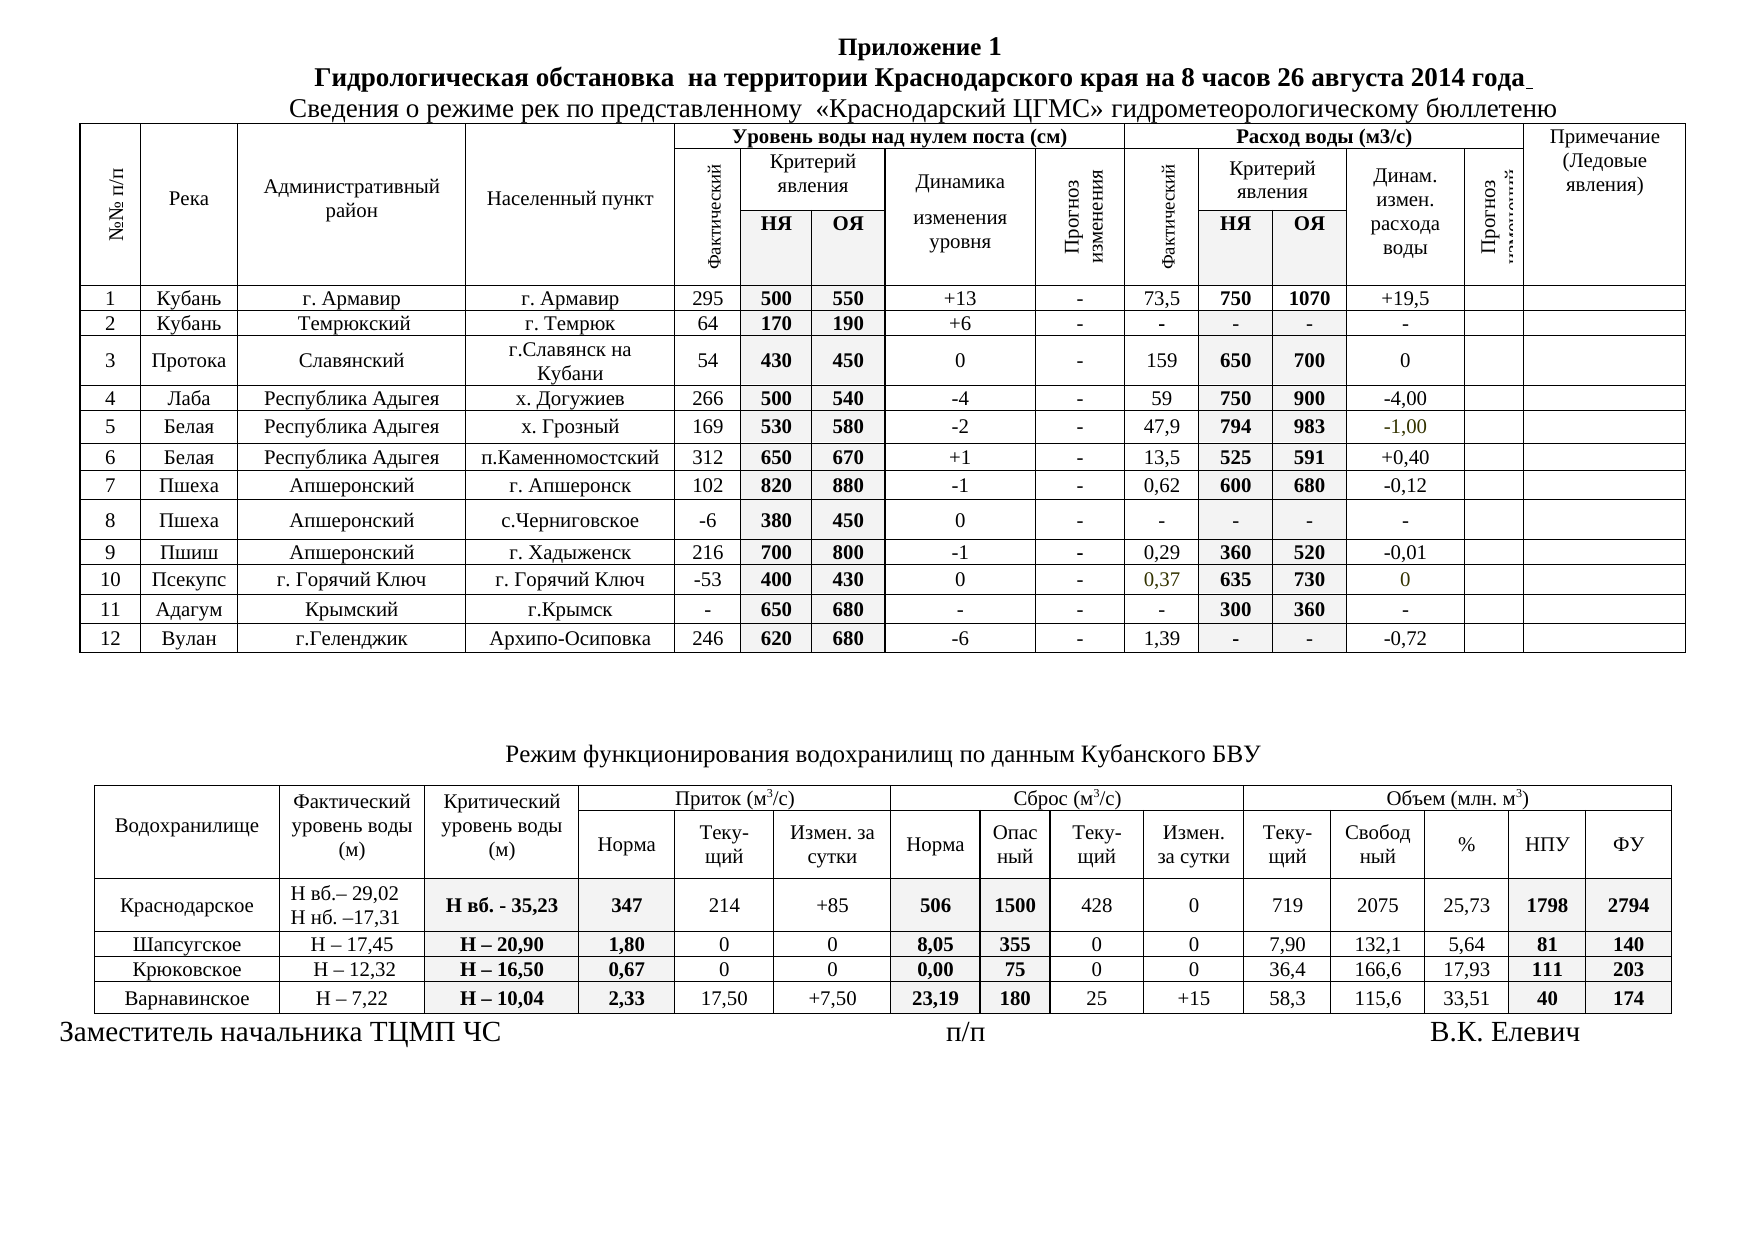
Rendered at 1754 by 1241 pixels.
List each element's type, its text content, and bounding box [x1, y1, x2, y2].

table_cell [1524, 386, 1685, 410]
table_cell г. Армавир [466, 286, 674, 310]
table_cell 9 [81, 540, 140, 564]
table_cell 25,73 [1425, 879, 1508, 931]
table_cell Свободный [1331, 811, 1424, 878]
table_cell +6 [886, 311, 1035, 335]
table_cell 0 [1144, 932, 1243, 956]
table_cell г. Горячий Ключ [466, 565, 674, 593]
table_cell +0,40 [1347, 444, 1464, 470]
table_cell - [886, 595, 1035, 623]
table_cell 75 [981, 957, 1049, 981]
table_cell - [1273, 624, 1346, 652]
table_cell 591 [1273, 444, 1346, 470]
table_cell 33,51 [1425, 982, 1508, 1013]
table_cell Белая [141, 411, 237, 442]
table_cell 295 [675, 286, 740, 310]
text Режим функционирования водохранилищ по данным Кубанского БВУ [59, 739, 1707, 768]
table_cell - [1036, 595, 1124, 623]
table_cell Апшеронский [238, 471, 465, 499]
table_cell Норма [579, 811, 674, 878]
table_cell % [1425, 811, 1508, 878]
table_cell 0 [1144, 957, 1243, 981]
table_cell - [1347, 311, 1464, 335]
table_cell Опасный [981, 811, 1049, 878]
table_cell 428 [1051, 879, 1143, 931]
table_cell 2,33 [579, 982, 674, 1013]
table_cell 0 [886, 565, 1035, 593]
table_cell 0 [1144, 879, 1243, 931]
table_cell 10 [81, 565, 140, 593]
table_cell [1524, 595, 1685, 623]
table_cell 820 [741, 471, 811, 499]
table_cell 700 [1273, 336, 1346, 384]
table_cell 650 [741, 595, 811, 623]
table_cell г.Славянск на Кубани [466, 336, 674, 384]
table_cell 794 [1199, 411, 1272, 442]
table_cell +19,5 [1347, 286, 1464, 310]
table_cell 680 [812, 624, 884, 652]
table_cell Прогноз изменения уровня [1036, 149, 1124, 285]
table_cell г. Хадыженск [466, 540, 674, 564]
table_header Водохранилище [95, 786, 279, 878]
table_header Населенный пункт [466, 124, 674, 285]
table_cell [1465, 411, 1523, 442]
table_cell 983 [1273, 411, 1346, 442]
table_cell Теку-щий [1051, 811, 1143, 878]
table_cell - [1125, 311, 1198, 335]
table_cell - [1347, 595, 1464, 623]
table_cell Измен. за сутки [1144, 811, 1243, 878]
table_cell [1524, 624, 1685, 652]
table_cell Республика Адыгея [238, 386, 465, 410]
table_cell 54 [675, 336, 740, 384]
table_cell 7 [81, 471, 140, 499]
table_cell 0 [886, 336, 1035, 384]
table_header Сброс (м3/с) [891, 786, 1243, 810]
table_cell 600 [1199, 471, 1272, 499]
table_cell 246 [675, 624, 740, 652]
table_cell 380 [741, 500, 811, 539]
table_cell 0 [675, 932, 773, 956]
table_cell - [1036, 540, 1124, 564]
table_cell Фактический [1125, 149, 1198, 285]
table_cell - [1036, 311, 1124, 335]
table_cell 520 [1273, 540, 1346, 564]
table_cell 1 [81, 286, 140, 310]
table_cell - [1036, 444, 1124, 470]
table_header Фактический уровень воды (м) [280, 786, 424, 878]
table_cell 180 [981, 982, 1049, 1013]
table_cell -1 [886, 471, 1035, 499]
table_cell -1,00 [1347, 411, 1464, 442]
table_cell ОЯ [812, 211, 884, 285]
table_cell 5,64 [1425, 932, 1508, 956]
table_cell 111 [1509, 957, 1585, 981]
table_cell - [1036, 500, 1124, 539]
table_cell Архипо-Осиповка [466, 624, 674, 652]
table_cell г.Геленджик [238, 624, 465, 652]
table_cell 1,39 [1125, 624, 1198, 652]
table_cell +15 [1144, 982, 1243, 1013]
table_cell х. Грозный [466, 411, 674, 442]
table_cell Республика Адыгея [238, 444, 465, 470]
table_cell -2 [886, 411, 1035, 442]
table_cell Н – 16,50 [425, 957, 578, 981]
table_cell 6 [81, 444, 140, 470]
table_cell Динам. измен. расхода воды [1347, 149, 1464, 285]
table_cell 216 [675, 540, 740, 564]
table_header №№ п/п [81, 124, 140, 285]
table_cell +13 [886, 286, 1035, 310]
table_cell 25 [1051, 982, 1143, 1013]
table_cell 8 [81, 500, 140, 539]
table_cell 0 [675, 957, 773, 981]
table_cell 132,1 [1331, 932, 1424, 956]
table_cell 635 [1199, 565, 1272, 593]
table_cell г.Крымск [466, 595, 674, 623]
table_cell 59 [1125, 386, 1198, 410]
table_cell [1465, 540, 1523, 564]
table_cell [1465, 471, 1523, 499]
table_cell 169 [675, 411, 740, 442]
table_cell 1,80 [579, 932, 674, 956]
table_cell 550 [812, 286, 884, 310]
table_cell НЯ [1199, 211, 1272, 285]
text Гидрологическая обстановка на территории Краснодарского края на 8 часов 26 августа 2014 года [59, 61, 1707, 92]
table_cell 0 [774, 932, 890, 956]
table_cell 0 [1051, 932, 1143, 956]
table_cell 64 [675, 311, 740, 335]
table_cell [1465, 565, 1523, 593]
table_cell - [1199, 624, 1272, 652]
table_cell - [1273, 311, 1346, 335]
table_cell Фактический [675, 149, 740, 285]
table_cell 1798 [1509, 879, 1585, 931]
table_cell Варнавинское [95, 982, 279, 1013]
table_cell 266 [675, 386, 740, 410]
table_cell [1524, 565, 1685, 593]
table_cell 0,00 [891, 957, 979, 981]
table_cell -53 [675, 565, 740, 593]
table_cell Белая [141, 444, 237, 470]
table_cell 12 [81, 624, 140, 652]
table_cell 430 [741, 336, 811, 384]
table_cell 700 [741, 540, 811, 564]
table_cell ОЯ [1273, 211, 1346, 285]
table_cell 430 [812, 565, 884, 593]
table_cell г. Армавир [238, 286, 465, 310]
table_cell - [1125, 595, 1198, 623]
table_cell Псекупс [141, 565, 237, 593]
table_cell 650 [741, 444, 811, 470]
table_cell -0,72 [1347, 624, 1464, 652]
table_cell 1070 [1273, 286, 1346, 310]
table_cell Н – 10,04 [425, 982, 578, 1013]
table_cell - [1036, 411, 1124, 442]
table_cell 0,29 [1125, 540, 1198, 564]
table_cell Критерий явления [741, 149, 884, 210]
table_cell 360 [1199, 540, 1272, 564]
table_cell -1 [886, 540, 1035, 564]
table_cell 2 [81, 311, 140, 335]
table_cell Прогноз изменений [1465, 149, 1523, 285]
table_cell 115,6 [1331, 982, 1424, 1013]
table_cell 166,6 [1331, 957, 1424, 981]
table_cell Пшеха [141, 471, 237, 499]
table_cell 620 [741, 624, 811, 652]
table_cell 3 [81, 336, 140, 384]
table_header Объем (млн. м3) [1244, 786, 1671, 810]
table_cell Краснодарское [95, 879, 279, 931]
table_cell - [1036, 386, 1124, 410]
table_cell [1524, 311, 1685, 335]
table_cell 719 [1244, 879, 1330, 931]
table_cell г. Горячий Ключ [238, 565, 465, 593]
table_cell 0 [886, 500, 1035, 539]
table_cell 506 [891, 879, 979, 931]
table_cell - [675, 595, 740, 623]
table_cell 750 [1199, 286, 1272, 310]
text Заместитель начальника ТЦМП ЧС п/п В.К. Елевич [59, 768, 1707, 1048]
table_header Критический уровень воды (м) [425, 786, 578, 878]
table_cell 580 [812, 411, 884, 442]
table_cell 525 [1199, 444, 1272, 470]
table_cell Н – 17,45 [280, 932, 424, 956]
table_cell [1524, 540, 1685, 564]
table_cell Шапсугское [95, 932, 279, 956]
table_cell х. Догужиев [466, 386, 674, 410]
table_cell 47,9 [1125, 411, 1198, 442]
table_cell Пшеха [141, 500, 237, 539]
table_cell 40 [1509, 982, 1585, 1013]
table_header Уровень воды над нулем поста (см) [675, 124, 1124, 148]
table_cell 73,5 [1125, 286, 1198, 310]
table_header Административный район [238, 124, 465, 285]
table_cell Н вб. - 35,23 [425, 879, 578, 931]
table_cell Славянский [238, 336, 465, 384]
table_cell Апшеронский [238, 540, 465, 564]
table_cell 174 [1586, 982, 1671, 1013]
table_cell Крюковское [95, 957, 279, 981]
table_cell 530 [741, 411, 811, 442]
table_cell 670 [812, 444, 884, 470]
table_cell 0 [1051, 957, 1143, 981]
table_cell Н – 20,90 [425, 932, 578, 956]
table_cell Темрюкский [238, 311, 465, 335]
table_cell +1 [886, 444, 1035, 470]
table_cell п.Каменномостский [466, 444, 674, 470]
table_cell Теку-щий [1244, 811, 1330, 878]
table_cell [1465, 336, 1523, 384]
table_cell Кубань [141, 286, 237, 310]
table_cell ФУ [1586, 811, 1671, 878]
table_cell г. Апшеронск [466, 471, 674, 499]
table_cell Вулан [141, 624, 237, 652]
table_cell - [1273, 500, 1346, 539]
table_cell +7,50 [774, 982, 890, 1013]
table_cell [1465, 624, 1523, 652]
table_cell Измен. за сутки [774, 811, 890, 878]
table_header Приток (м3/с) [579, 786, 890, 810]
table_cell 900 [1273, 386, 1346, 410]
table_cell 880 [812, 471, 884, 499]
table_cell 680 [1273, 471, 1346, 499]
table_header Река [141, 124, 237, 285]
table_cell 400 [741, 565, 811, 593]
table_cell 0 [774, 957, 890, 981]
table_cell 450 [812, 500, 884, 539]
table_cell [1524, 444, 1685, 470]
table_cell 4 [81, 386, 140, 410]
table_cell НПУ [1509, 811, 1585, 878]
table_cell - [1199, 311, 1272, 335]
table_cell 500 [741, 386, 811, 410]
table_cell 140 [1586, 932, 1671, 956]
table_cell 23,19 [891, 982, 979, 1013]
text Сведения о режиме рек по представленному «Краснодарский ЦГМС» гидрометеорологическому бюллетеню [59, 92, 1707, 123]
table_cell Лаба [141, 386, 237, 410]
table_cell Н вб.– 29,02 Н нб. –17,31 [280, 879, 424, 931]
table_cell 450 [812, 336, 884, 384]
table_cell -0,01 [1347, 540, 1464, 564]
table_cell 13,5 [1125, 444, 1198, 470]
table_cell 0,62 [1125, 471, 1198, 499]
table_cell 7,90 [1244, 932, 1330, 956]
table_cell 730 [1273, 565, 1346, 593]
table_cell 0 [1347, 336, 1464, 384]
table_cell 360 [1273, 595, 1346, 623]
table_cell 170 [741, 311, 811, 335]
table_cell 11 [81, 595, 140, 623]
table_cell 650 [1199, 336, 1272, 384]
table_cell 500 [741, 286, 811, 310]
table_cell [1524, 471, 1685, 499]
table_cell - [1199, 500, 1272, 539]
table_cell Теку-щий [675, 811, 773, 878]
table_cell [1465, 286, 1523, 310]
table_cell Н – 12,32 [280, 957, 424, 981]
table_cell Протока [141, 336, 237, 384]
table_cell [1465, 500, 1523, 539]
table_cell -6 [886, 624, 1035, 652]
table_cell 17,50 [675, 982, 773, 1013]
table_cell Республика Адыгея [238, 411, 465, 442]
table_cell Крымский [238, 595, 465, 623]
table_cell [1465, 444, 1523, 470]
table_cell [1524, 286, 1685, 310]
table_cell -0,12 [1347, 471, 1464, 499]
table_cell 102 [675, 471, 740, 499]
table_cell - [1347, 500, 1464, 539]
table_cell 58,3 [1244, 982, 1330, 1013]
table_cell -4,00 [1347, 386, 1464, 410]
table_cell - [1125, 500, 1198, 539]
table_cell [1465, 595, 1523, 623]
table_cell Пшиш [141, 540, 237, 564]
table_cell 800 [812, 540, 884, 564]
table_cell 190 [812, 311, 884, 335]
table_cell 0 [1347, 565, 1464, 593]
table_cell Норма [891, 811, 979, 878]
table_cell 1500 [981, 879, 1049, 931]
table_cell 5 [81, 411, 140, 442]
table_cell 0,67 [579, 957, 674, 981]
table_cell +85 [774, 879, 890, 931]
table_header Примечание (Ледовые явления) [1524, 124, 1685, 285]
table_cell 355 [981, 932, 1049, 956]
table_cell - [1036, 336, 1124, 384]
table_cell [1465, 311, 1523, 335]
table_cell 36,4 [1244, 957, 1330, 981]
table_cell [1524, 500, 1685, 539]
table_cell 300 [1199, 595, 1272, 623]
table_cell 2075 [1331, 879, 1424, 931]
table_cell 8,05 [891, 932, 979, 956]
table_cell - [1036, 624, 1124, 652]
table_cell 2794 [1586, 879, 1671, 931]
table_cell 214 [675, 879, 773, 931]
table_cell 159 [1125, 336, 1198, 384]
table_cell Критерий явления [1199, 149, 1346, 210]
table_cell -4 [886, 386, 1035, 410]
table_cell - [1036, 471, 1124, 499]
table_cell - [1036, 286, 1124, 310]
table_cell Кубань [141, 311, 237, 335]
table_cell Адагум [141, 595, 237, 623]
table_cell - [1036, 565, 1124, 593]
table_cell 540 [812, 386, 884, 410]
table_cell с.Черниговское [466, 500, 674, 539]
table_cell 680 [812, 595, 884, 623]
table_cell 0,37 [1125, 565, 1198, 593]
table_cell 312 [675, 444, 740, 470]
table_cell г. Темрюк [466, 311, 674, 335]
table_header Расход воды (м3/с) [1125, 124, 1523, 148]
table_cell 347 [579, 879, 674, 931]
table_cell 750 [1199, 386, 1272, 410]
table_cell Н – 7,22 [280, 982, 424, 1013]
table_cell НЯ [741, 211, 811, 285]
table_cell [1465, 386, 1523, 410]
table_cell [1524, 336, 1685, 384]
table_cell 203 [1586, 957, 1671, 981]
table_cell [1524, 411, 1685, 442]
table_cell -6 [675, 500, 740, 539]
text Приложение 1 [59, 29, 1707, 61]
table_cell Динамика изменения уровня [886, 149, 1035, 285]
table_cell 17,93 [1425, 957, 1508, 981]
table_cell 81 [1509, 932, 1585, 956]
table_cell Апшеронский [238, 500, 465, 539]
